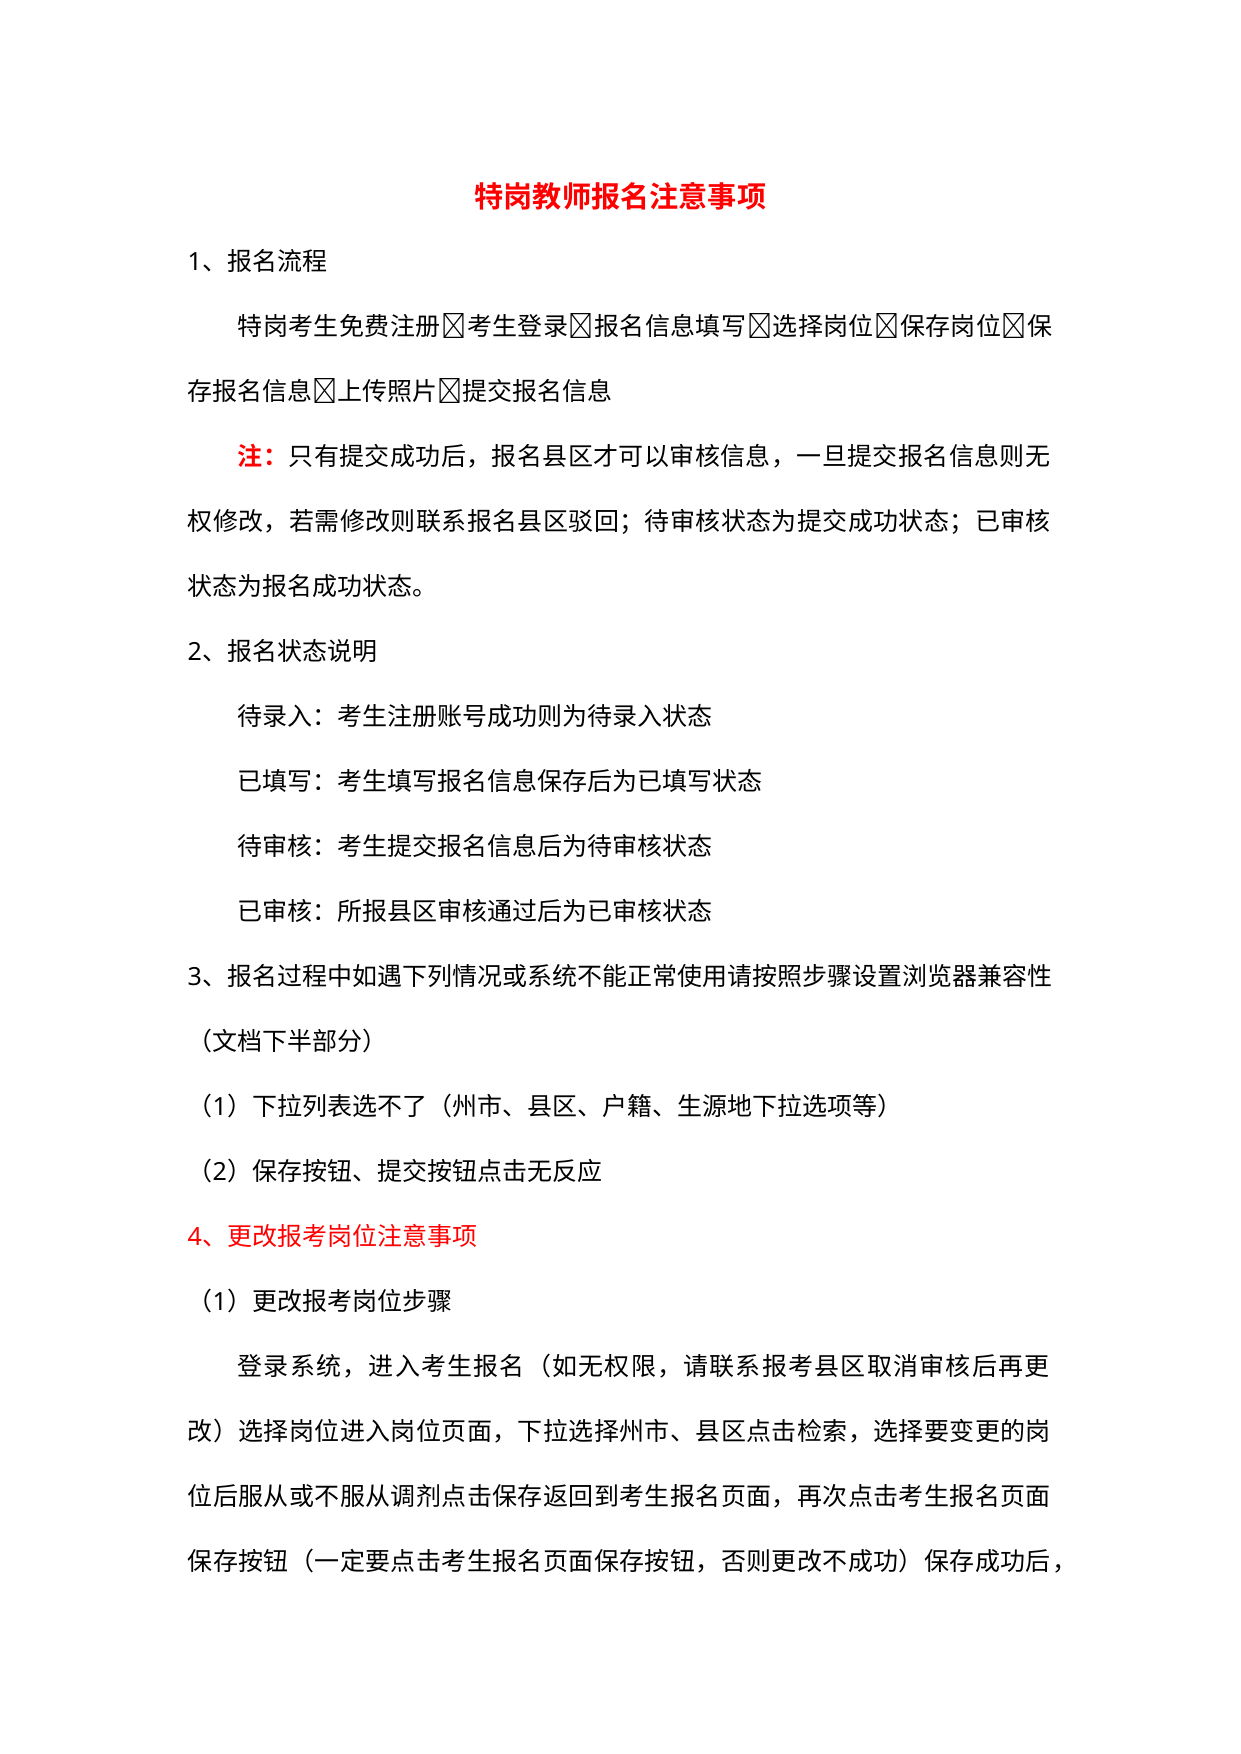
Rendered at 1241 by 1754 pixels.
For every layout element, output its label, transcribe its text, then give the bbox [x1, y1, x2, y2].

text 待录入：考生注册账号成功则为待录入状态 [187, 682, 1053, 747]
text （2）保存按钮、提交按钮点击无反应 [187, 1137, 1053, 1202]
text 特岗考生免费注册考生登录报名信息填写选择岗位保存岗位保存报名信息上传照片提交报名信息 [187, 292, 1053, 422]
text 已填写：考生填写报名信息保存后为已填写状态 [187, 747, 1053, 812]
text 特岗教师报名注意事项 [187, 162, 1053, 227]
text 1、报名流程 [187, 227, 1053, 292]
text （1）更改报考岗位步骤 [187, 1267, 1053, 1332]
text 4、更改报考岗位注意事项 [187, 1202, 1053, 1267]
text 待审核：考生提交报名信息后为待审核状态 [187, 812, 1053, 877]
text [187, 1332, 1053, 1592]
text 3、报名过程中如遇下列情况或系统不能正常使用请按照步骤设置浏览器兼容性（文档下半部分） [187, 942, 1053, 1072]
text 注：只有提交成功后，报名县区才可以审核信息，一旦提交报名信息则无权修改，若需修改则联系报名县区驳回；待审核状态为提交成功状态；已审核状态为报名成功状态。 [187, 422, 1053, 617]
text 已审核：所报县区审核通过后为已审核状态 [187, 877, 1053, 942]
text （1）下拉列表选不了（州市、县区、户籍、生源地下拉选项等） [187, 1072, 1053, 1137]
text 2、报名状态说明 [187, 617, 1053, 682]
